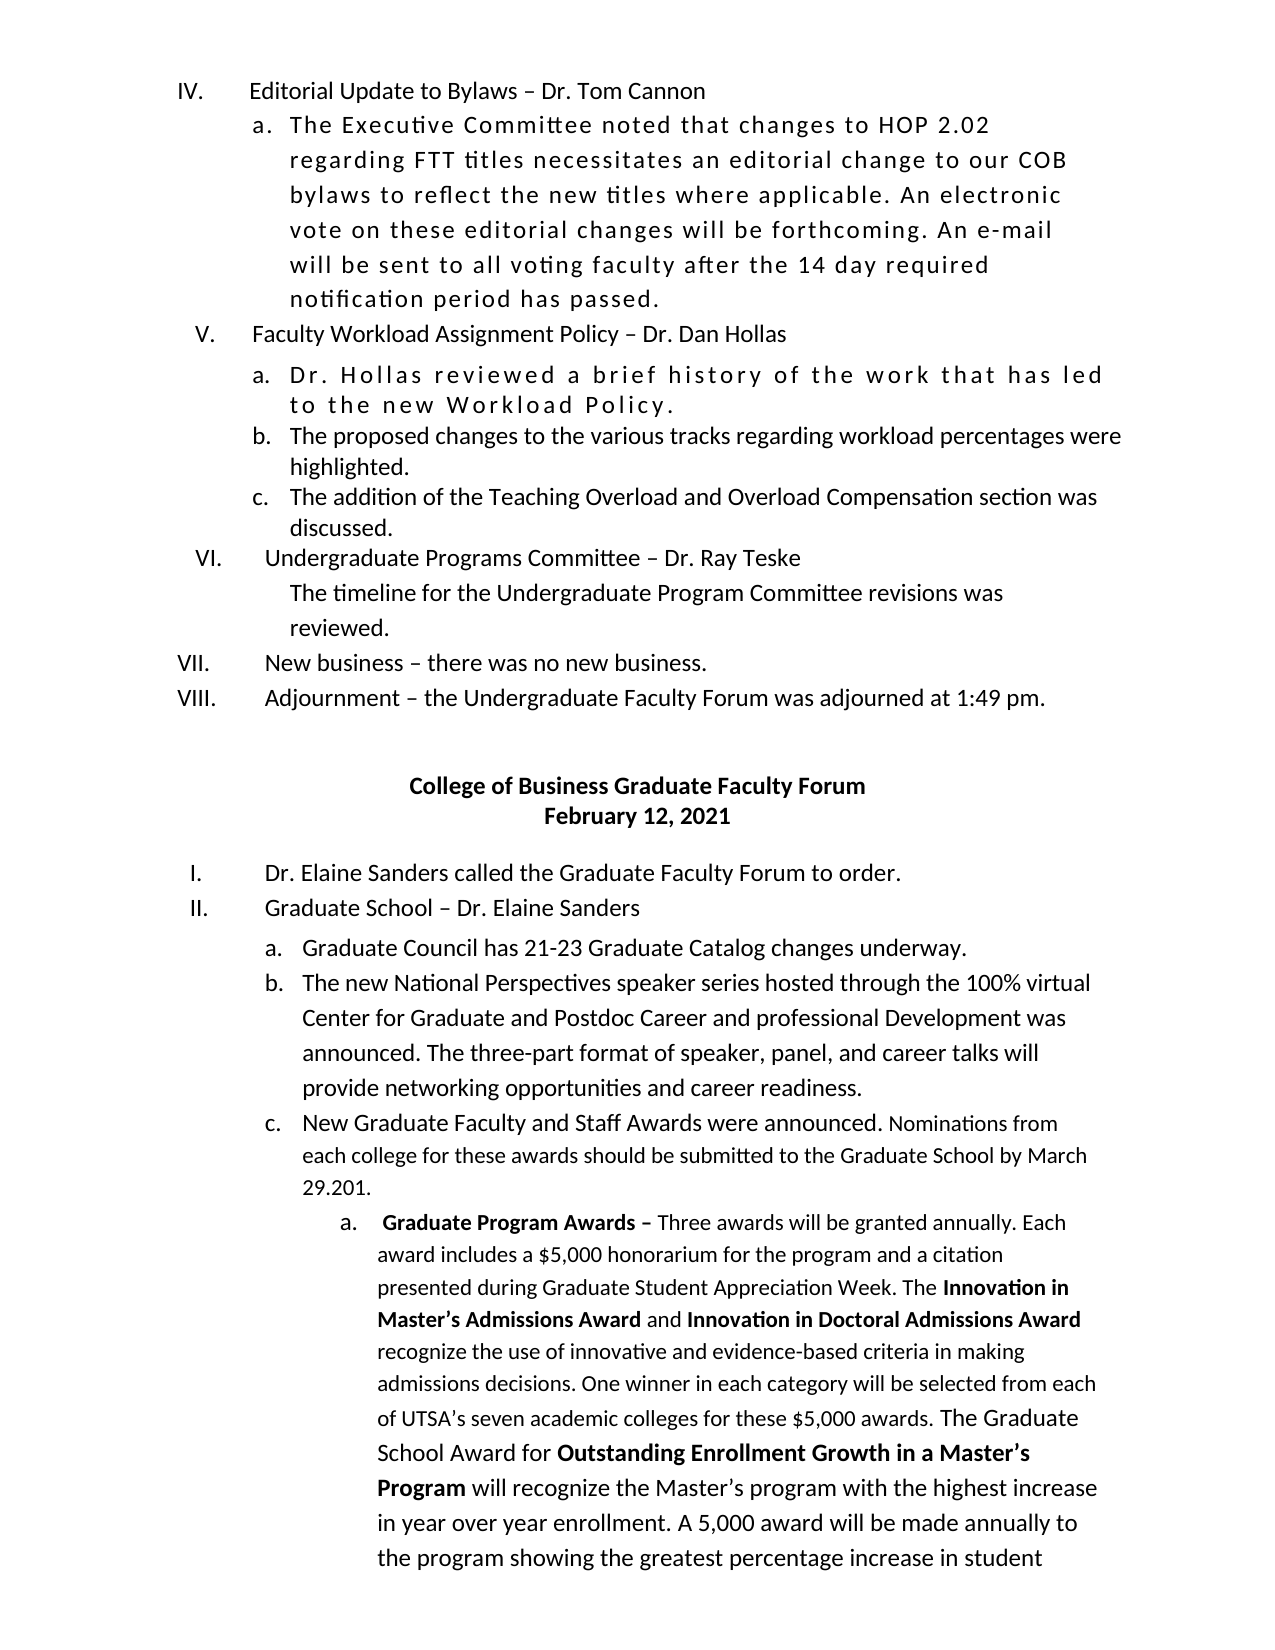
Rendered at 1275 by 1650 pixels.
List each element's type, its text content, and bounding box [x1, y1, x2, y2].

text VIII. Adjournment – the Undergraduate Faculty Forum was adjourned at 1:49 pm. [177, 682, 1056, 712]
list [339, 1206, 1098, 1572]
list The Executive Committee noted that changes to HOP 2.02 regarding FTT titles necessitates an editorial change to our COB bylaws to reflect the new titles where applicable. An electronic vote on these editorial changes will be forthcoming. An e-mail will be sent to all voting faculty after the 14 day required notification period has passed. [252, 109, 1100, 314]
text February 12, 2021 [369, 801, 905, 831]
text V. Faculty Workload Assignment Policy – Dr. Dan Hollas [177, 318, 1102, 350]
list The timeline for the Undergraduate Program Committee revisions was reviewed. [289, 577, 1056, 642]
list The proposed changes to the various tracks regarding workload percentages were highlighted. [252, 420, 1127, 481]
list Dr. Hollas reviewed a brief history of the work that has led to the new Workload Policy. [252, 359, 1127, 420]
text I. Dr. Elaine Sanders called the Graduate Faculty Forum to order. [189, 857, 1127, 888]
list VI. Undergraduate Programs Committee – Dr. Ray Teske [189, 542, 1056, 573]
list The addition of the Teaching Overload and Overload Compensation section was discussed. [252, 481, 1127, 542]
text College of Business Graduate Faculty Forum [369, 770, 905, 801]
list Graduate Council has 21-23 Graduate Catalog changes underway. [264, 932, 1098, 962]
list New Graduate Faculty and Staff Awards were announced. Nominations from each college for these awards should be submitted to the Graduate School by March 29.201. [264, 1107, 1098, 1202]
text II. Graduate School – Dr. Elaine Sanders [189, 892, 1098, 923]
text IV. Editorial Update to Bylaws – Dr. Tom Cannon [177, 75, 1127, 106]
list The new National Perspectives speaker series hosted through the 100% virtual Center for Graduate and Postdoc Career and professional Development was announced. The three-part format of speaker, panel, and career talks will provide networking opportunities and career readiness. [264, 967, 1098, 1102]
text VII. New business – there was no new business. [177, 647, 1056, 677]
